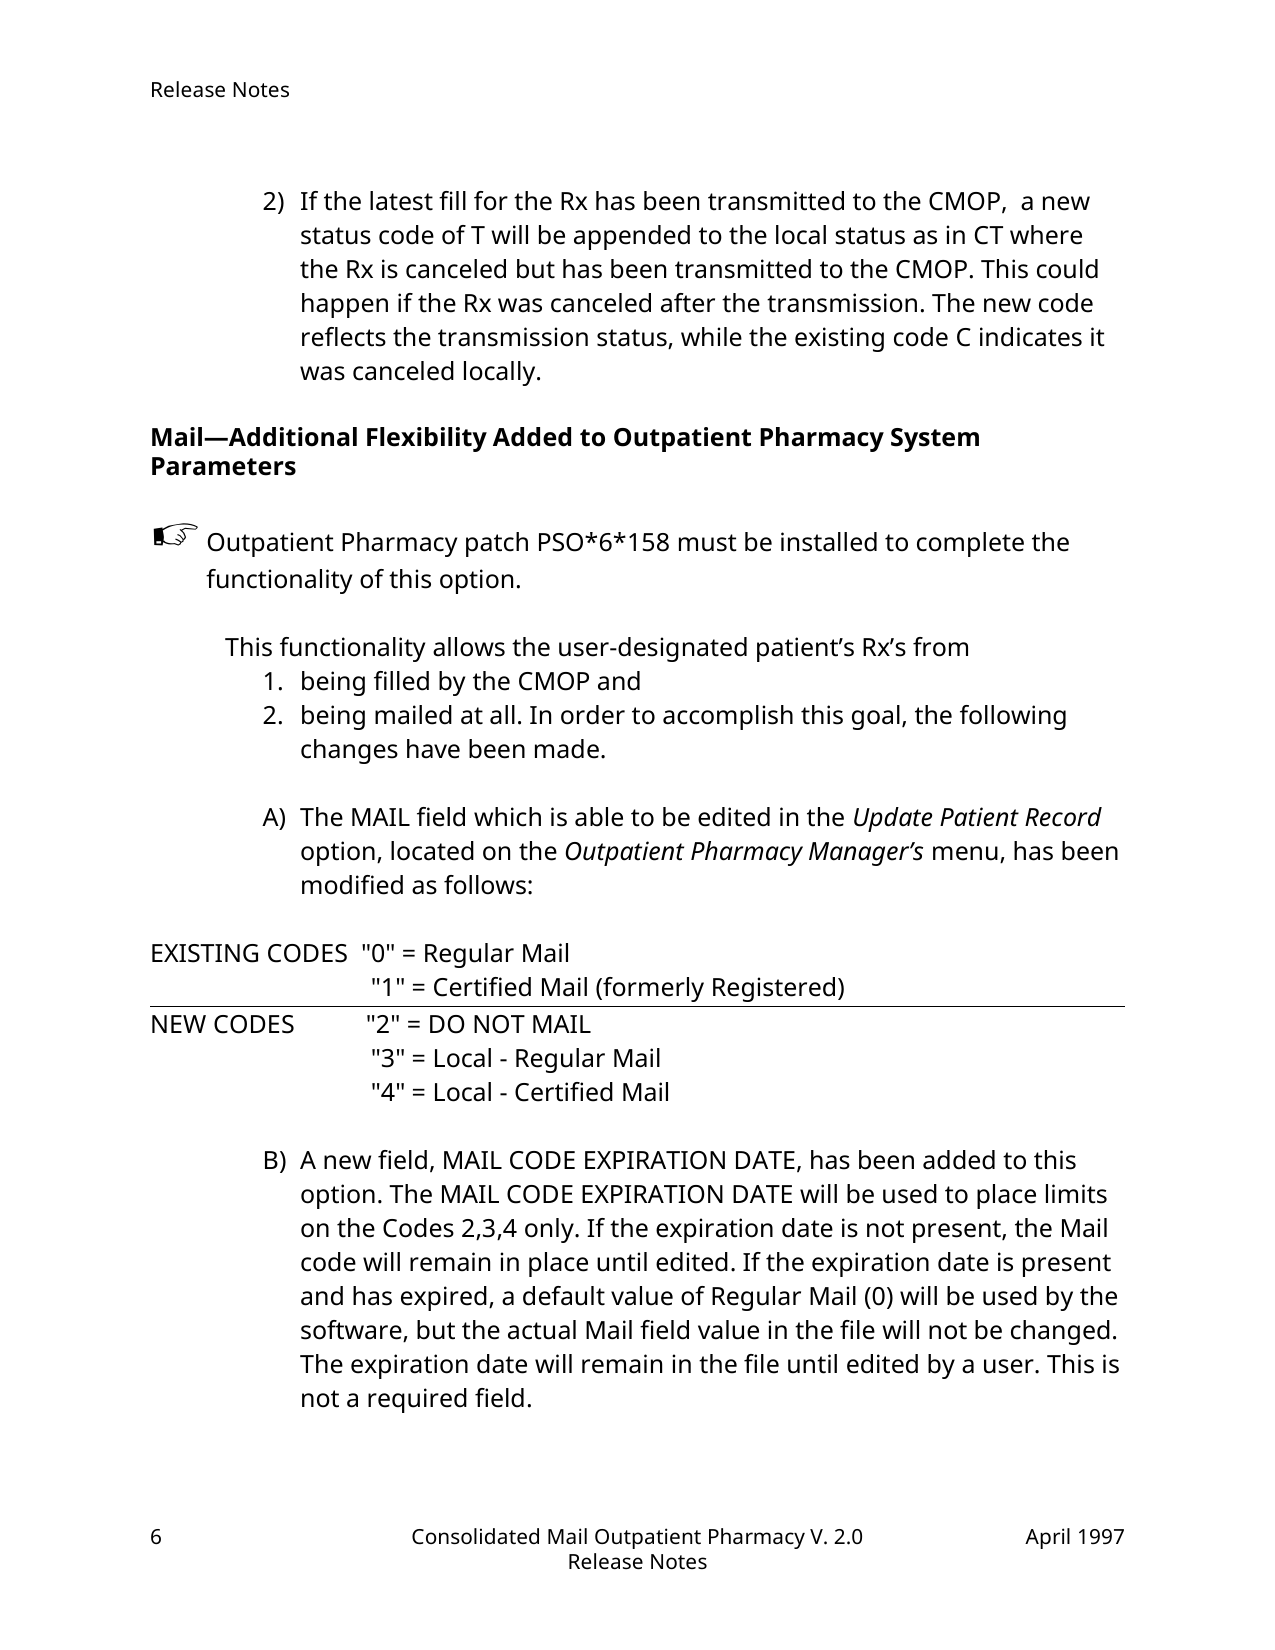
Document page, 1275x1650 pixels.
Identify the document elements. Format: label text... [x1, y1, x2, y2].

text B) A new field, MAIL CODE EXPIRATION DATE, has been added to this option. The MAIL CODE EXPIRATION DATE will be used to place limits on the Codes 2,3,4 only. If the expiration date is not present, the Mail code will remain in place until edited. If the expiration date is present and has expired, a default value of Regular Mail (0) will be used by the software, but the actual Mail field value in the file will not be changed. The expiration date will remain in the file until edited by a user. This is not a required field. [262, 1143, 1125, 1415]
subtitle Mail—Additional Flexibility Added to Outpatient Pharmacy System Parameters [150, 422, 1125, 483]
text "1" = Certified Mail (formerly Registered) [150, 970, 1125, 1006]
text Outpatient Pharmacy patch PSO*6*158 must be installed to complete the functionality of this option. [150, 517, 1125, 596]
list If the latest fill for the Rx has been transmitted to the CMOP, a new status code of T will be appended to the local status as in CT where the Rx is canceled but has been transmitted to the CMOP. This could happen if the Rx was canceled after the transmission. The new code reflects the transmission status, while the existing code C indicates it was canceled locally. [262, 184, 1125, 388]
text NEW CODES "2" = DO NOT MAIL [150, 1007, 1125, 1041]
text "4" = Local - Certified Mail [150, 1075, 1125, 1109]
text "3" = Local - Regular Mail [150, 1041, 1125, 1075]
list being mailed at all. In order to accomplish this goal, the following changes have been made. [262, 698, 1125, 766]
list The MAIL field which is able to be edited in the Update Patient Record option, located on the Outpatient Pharmacy Manager’s menu, has been modified as follows: [262, 800, 1125, 902]
list being filled by the CMOP and [262, 664, 1125, 698]
text This functionality allows the user-designated patient’s Rx’s from [225, 630, 1125, 664]
text EXISTING CODES "0" = Regular Mail [150, 936, 1125, 970]
